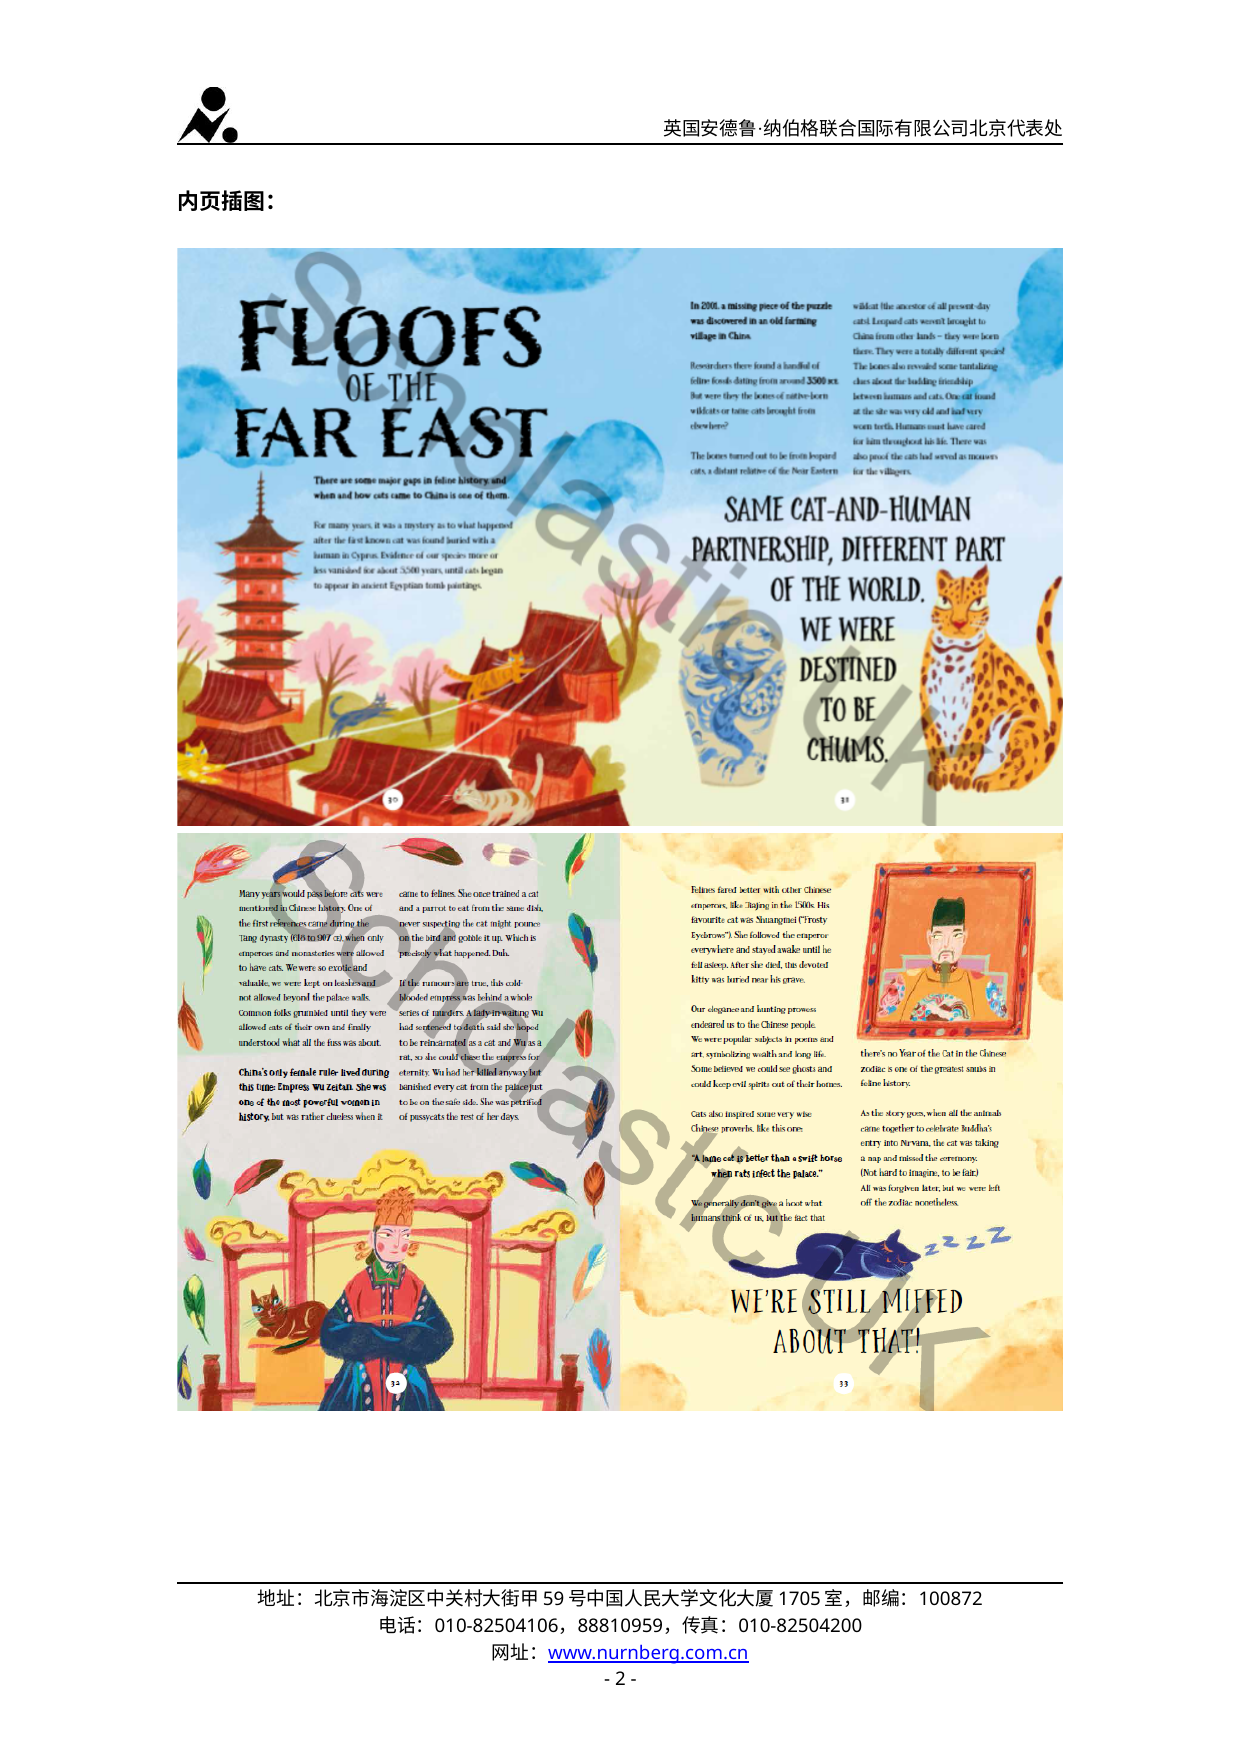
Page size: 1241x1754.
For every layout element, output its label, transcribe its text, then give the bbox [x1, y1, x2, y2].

picture [177, 87, 238, 143]
text 内页插图： [177, 183, 1063, 216]
picture [177, 833, 1063, 1411]
picture [177, 248, 1063, 826]
